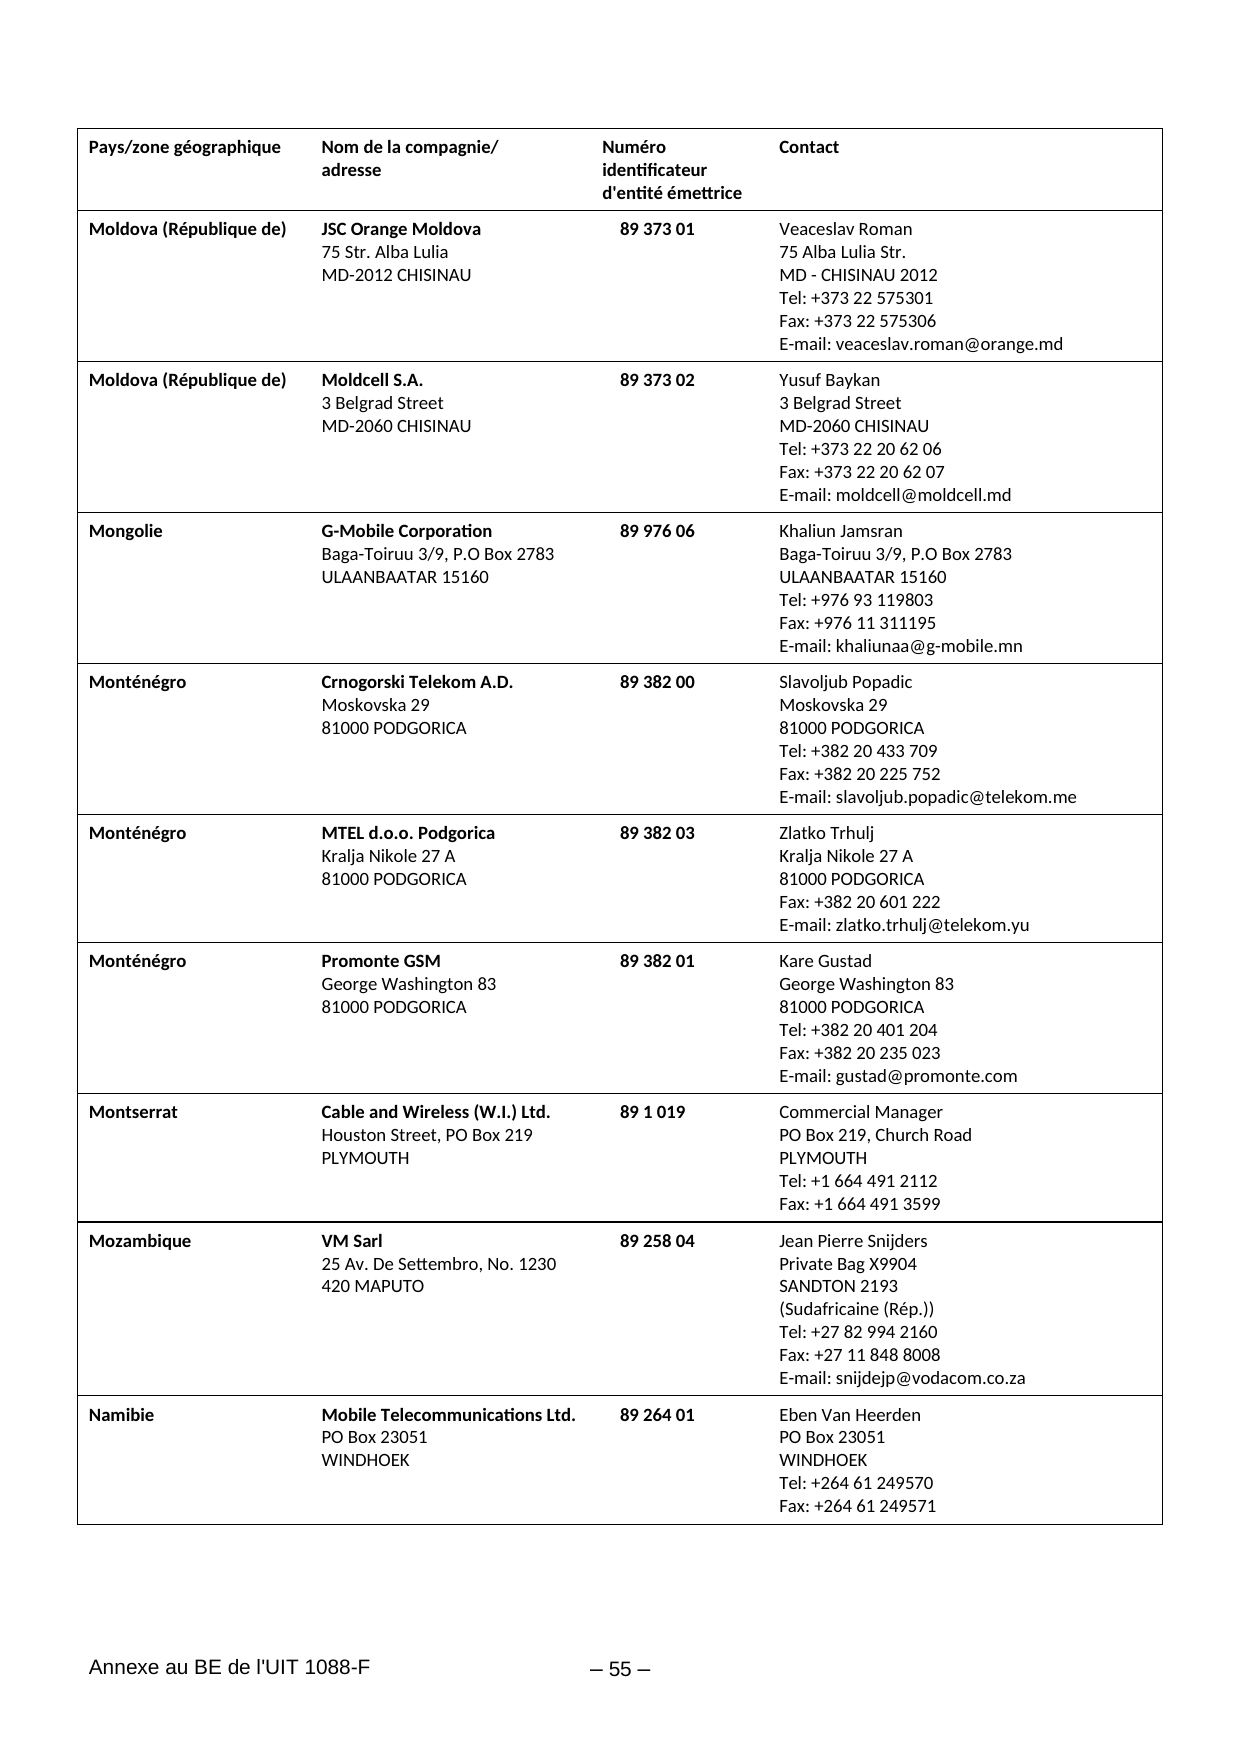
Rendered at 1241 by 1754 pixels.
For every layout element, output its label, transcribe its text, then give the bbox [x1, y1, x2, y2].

table_cell Khaliun Jamsran Baga-Toiruu 3/9, P.O Box 2783 ULAANBAATAR 15160 Tel: +976 93 119803 Fax: +976 11 311195 E-mail: khaliunaa@g-mobile.mn [768, 513, 1162, 663]
table_cell 89 264 01 [591, 1396, 768, 1523]
table_header Numéro identificateur d'entité émettrice [591, 129, 768, 210]
table_cell Montserrat [78, 1094, 310, 1221]
table_cell Namibie [78, 1396, 310, 1523]
table_cell 89 382 00 [591, 664, 768, 814]
table_cell Moldova (République de) [78, 211, 310, 361]
table_cell Crnogorski Telekom A.D. Moskovska 29 81000 PODGORICA [310, 664, 591, 814]
table_cell 89 1 019 [591, 1094, 768, 1221]
table_cell Moldcell S.A. 3 Belgrad Street MD-2060 CHISINAU [310, 362, 591, 512]
table_cell Monténégro [78, 943, 310, 1093]
table_cell 89 976 06 [591, 513, 768, 663]
table_cell Jean Pierre Snijders Private Bag X9904 SANDTON 2193 (Sudafricaine (Rép.)) Tel: +27 82 994 2160 Fax: +27 11 848 8008 E-mail: snijdejp@vodacom.co.za [768, 1223, 1162, 1395]
table_cell Commercial Manager PO Box 219, Church Road PLYMOUTH Tel: +1 664 491 2112 Fax: +1 664 491 3599 [768, 1094, 1162, 1221]
table_cell VM Sarl 25 Av. De Settembro, No. 1230 420 MAPUTO [310, 1223, 591, 1395]
table_header Contact [768, 129, 1162, 210]
table_cell Promonte GSM George Washington 83 81000 PODGORICA [310, 943, 591, 1093]
table_cell Mongolie [78, 513, 310, 663]
table_cell Zlatko Trhulj Kralja Nikole 27 A 81000 PODGORICA Fax: +382 20 601 222 E-mail: zlatko.trhulj@telekom.yu [768, 815, 1162, 942]
table_header Nom de la compagnie/ adresse [310, 129, 591, 210]
table_cell Mobile Telecommunications Ltd. PO Box 23051 WINDHOEK [310, 1396, 591, 1523]
table_cell 89 373 02 [591, 362, 768, 512]
table_cell 89 258 04 [591, 1223, 768, 1395]
table_header Pays/zone géographique [78, 129, 310, 210]
table_cell Moldova (République de) [78, 362, 310, 512]
table_cell MTEL d.o.o. Podgorica Kralja Nikole 27 A 81000 PODGORICA [310, 815, 591, 942]
table_cell Yusuf Baykan 3 Belgrad Street MD-2060 CHISINAU Tel: +373 22 20 62 06 Fax: +373 22 20 62 07 E-mail: moldcell@moldcell.md [768, 362, 1162, 512]
table_cell G-Mobile Corporation Baga-Toiruu 3/9, P.O Box 2783 ULAANBAATAR 15160 [310, 513, 591, 663]
table_cell Veaceslav Roman 75 Alba Lulia Str. MD - CHISINAU 2012 Tel: +373 22 575301 Fax: +373 22 575306 E-mail: veaceslav.roman@orange.md [768, 211, 1162, 361]
table_cell Monténégro [78, 815, 310, 942]
table_cell JSC Orange Moldova 75 Str. Alba Lulia MD-2012 CHISINAU [310, 211, 591, 361]
table_cell Kare Gustad George Washington 83 81000 PODGORICA Tel: +382 20 401 204 Fax: +382 20 235 023 E-mail: gustad@promonte.com [768, 943, 1162, 1093]
table_cell Monténégro [78, 664, 310, 814]
table_cell 89 382 01 [591, 943, 768, 1093]
table_cell Eben Van Heerden PO Box 23051 WINDHOEK Tel: +264 61 249570 Fax: +264 61 249571 [768, 1396, 1162, 1523]
table_cell Slavoljub Popadic Moskovska 29 81000 PODGORICA Tel: +382 20 433 709 Fax: +382 20 225 752 E-mail: slavoljub.popadic@telekom.me [768, 664, 1162, 814]
table_cell 89 382 03 [591, 815, 768, 942]
table_cell Mozambique [78, 1223, 310, 1395]
table_cell Cable and Wireless (W.I.) Ltd. Houston Street, PO Box 219 PLYMOUTH [310, 1094, 591, 1221]
table_cell 89 373 01 [591, 211, 768, 361]
